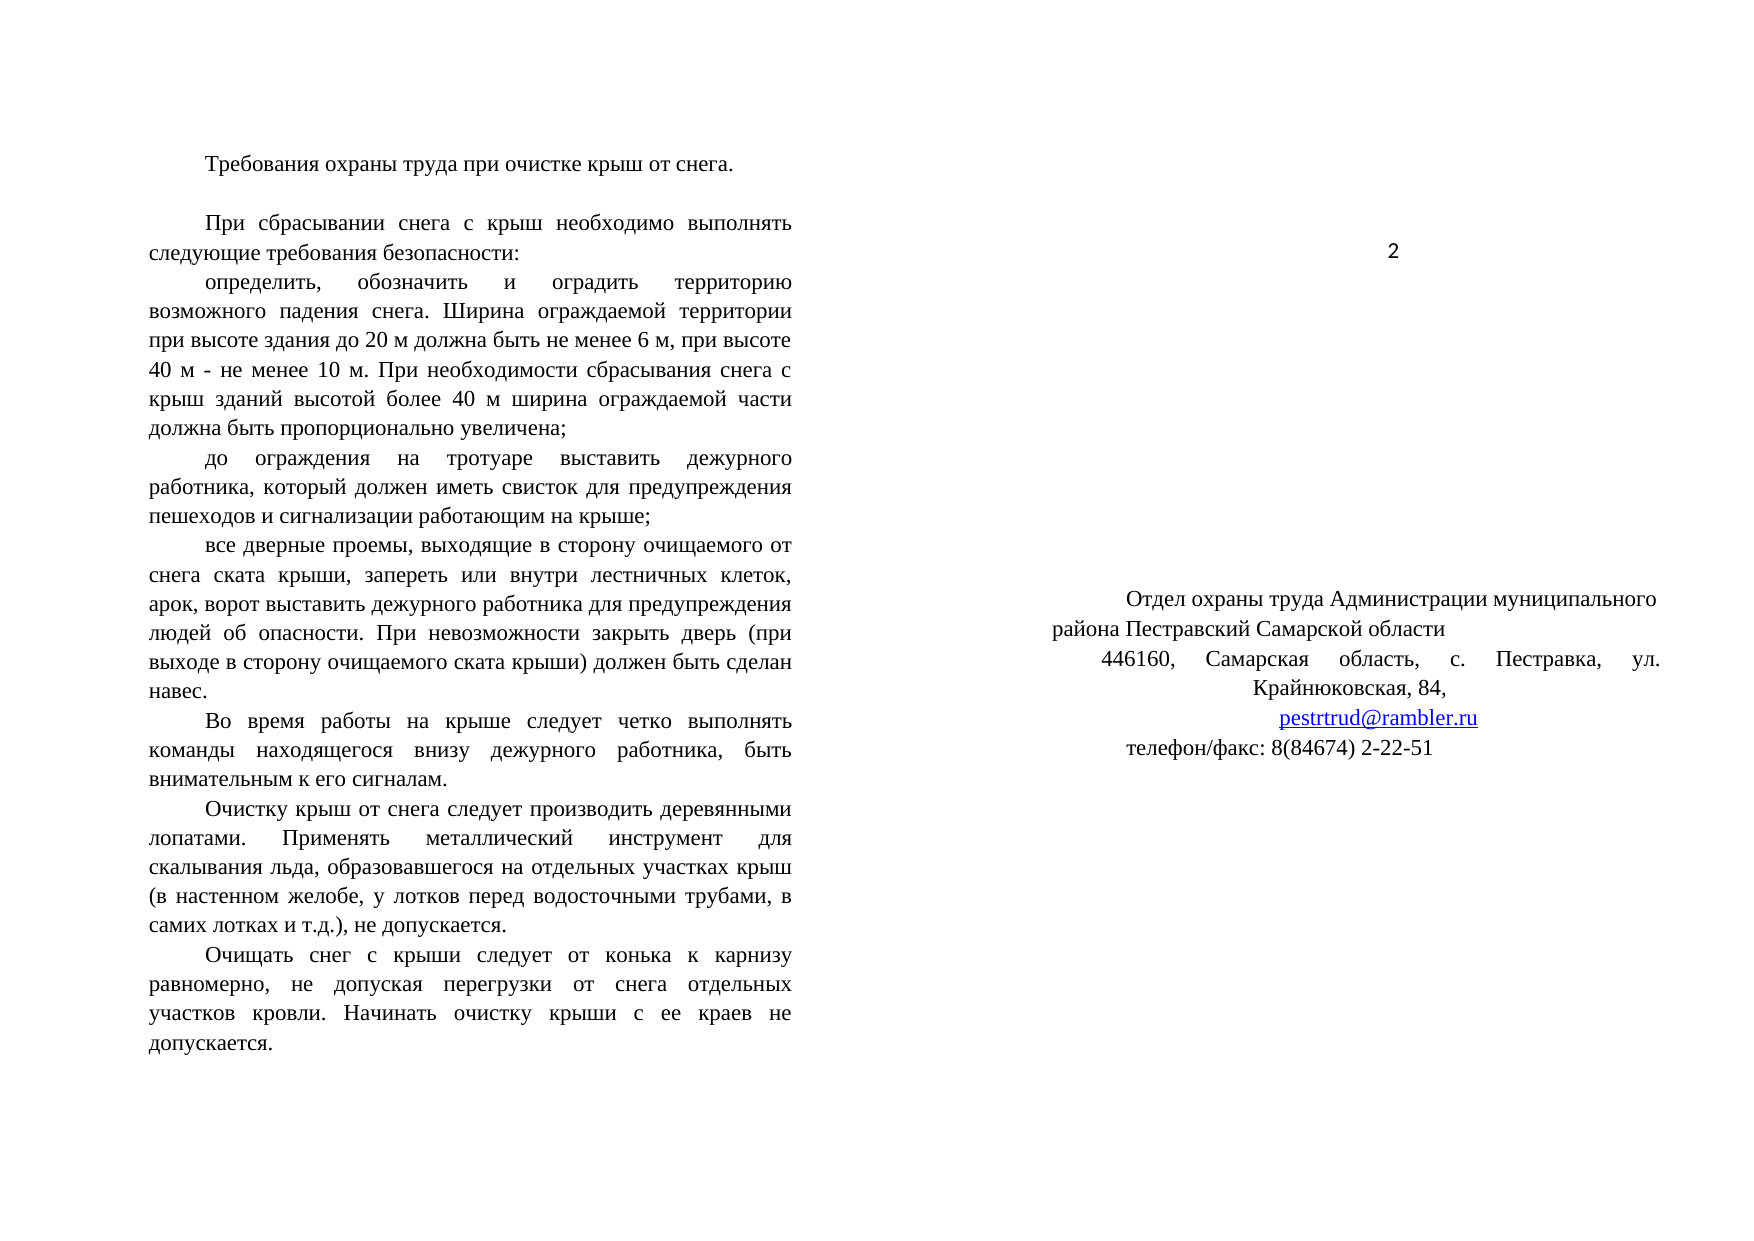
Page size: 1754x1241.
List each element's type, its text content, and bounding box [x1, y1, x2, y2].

text 2 [1052, 236, 1661, 264]
text телефон/факс: 8(84674) 2-22-51 [1126, 734, 1661, 760]
text 446160, Самарская область, с. Пестравка, ул. Крайнюковская, 84, [1101, 645, 1661, 701]
text pestrtrud@rambler.ru [1102, 704, 1655, 730]
text Очищать снег с крыши следует от конька к карнизу равномерно, не допуская перегрузки от снега отдельных участков кровли. Начинать очистку крыши с ее краев не допускается. [148, 941, 793, 1055]
text При сбрасывании снега с крыш необходимо выполнять следующие требования безопасности: [148, 209, 793, 265]
text Требования охраны труда при очистке крыш от снега. [150, 150, 783, 176]
text все дверные проемы, выходящие в сторону очищаемого от снега ската крыши, запереть или внутри лестничных клеток, арок, ворот выставить дежурного работника для предупреждения людей об опасности. При невозможности закрыть дверь (при выходе в сторону очищаемого ската крыши) должен быть сделан навес. [148, 532, 793, 704]
text Во время работы на крыше следует четко выполнять команды находящегося внизу дежурного работника, быть внимательным к его сигналам. [148, 707, 793, 792]
text до ограждения на тротуаре выставить дежурного работника, который должен иметь свисток для предупреждения пешеходов и сигнализации работающим на крыше; [148, 444, 793, 528]
text Очистку крыш от снега следует производить деревянными лопатами. Применять металлический инструмент для скалывания льда, образовавшегося на отдельных участках крыш (в настенном желобе, у лотков перед водосточными трубами, в самих лотках и т.д.), не допускается. [148, 795, 793, 938]
text Отдел охраны труда Администрации муниципального района Пестравский Самарской области [1052, 585, 1661, 641]
text определить, обозначить и оградить территорию возможного падения снега. Ширина ограждаемой территории при высоте здания до 20 м должна быть не менее 6 м, при высоте 40 м - не менее 10 м. При необходимости сбрасывания снега с крыш зданий высотой более 40 м ширина ограждаемой части должна быть пропорционально увеличена; [148, 268, 793, 440]
